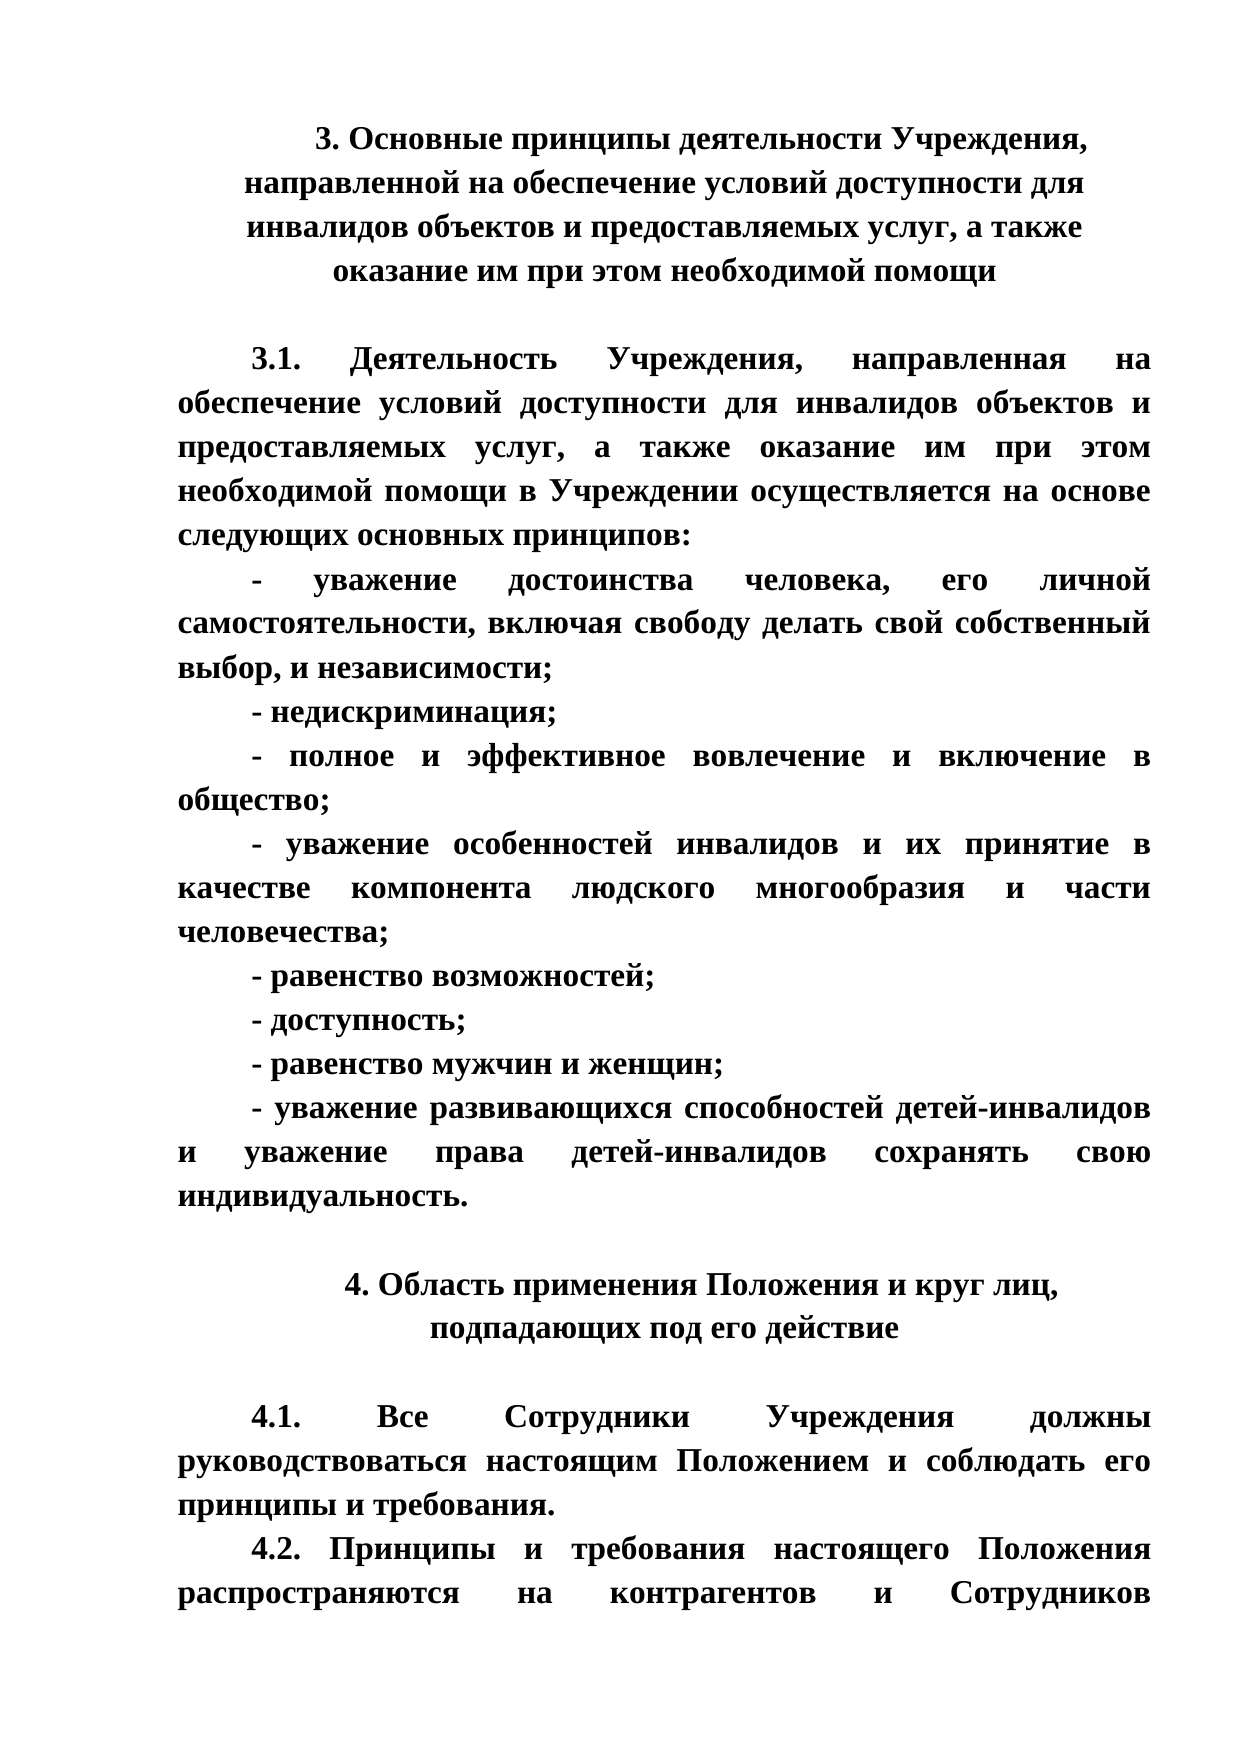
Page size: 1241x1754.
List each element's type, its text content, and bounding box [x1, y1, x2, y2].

text 3. Основные принципы деятельности Учреждения, направленной на обеспечение условий доступности для инвалидов объектов и предоставляемых услуг, а также оказание им при этом необходимой помощи [177, 118, 1152, 289]
text - полное и эффективное вовлечение и включение в общество; [177, 735, 1152, 817]
text - уважение развивающихся способностей детей-инвалидов и уважение права детей-инвалидов сохранять свою индивидуальность. [177, 1087, 1152, 1214]
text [177, 1528, 1152, 1611]
text - уважение достоинства человека, его личной самостоятельности, включая свободу делать свой собственный выбор, и независимости; [177, 559, 1152, 685]
text 4.1. Все Сотрудники Учреждения должны руководствоваться настоящим Положением и соблюдать его принципы и требования. [177, 1396, 1152, 1522]
text 3.1. Деятельность Учреждения, направленная на обеспечение условий доступности для инвалидов объектов и предоставляемых услуг, а также оказание им при этом необходимой помощи в Учреждении осуществляется на основе следующих основных принципов: [177, 338, 1152, 553]
text - равенство возможностей; [177, 955, 1152, 994]
text - равенство мужчин и женщин; [177, 1043, 1152, 1082]
text 4. Область применения Положения и круг лиц, подпадающих под его действие [177, 1264, 1152, 1346]
text - доступность; [177, 999, 1152, 1038]
text - уважение особенностей инвалидов и их принятие в качестве компонента людского многообразия и части человечества; [177, 823, 1152, 949]
text - недискриминация; [177, 691, 1152, 729]
